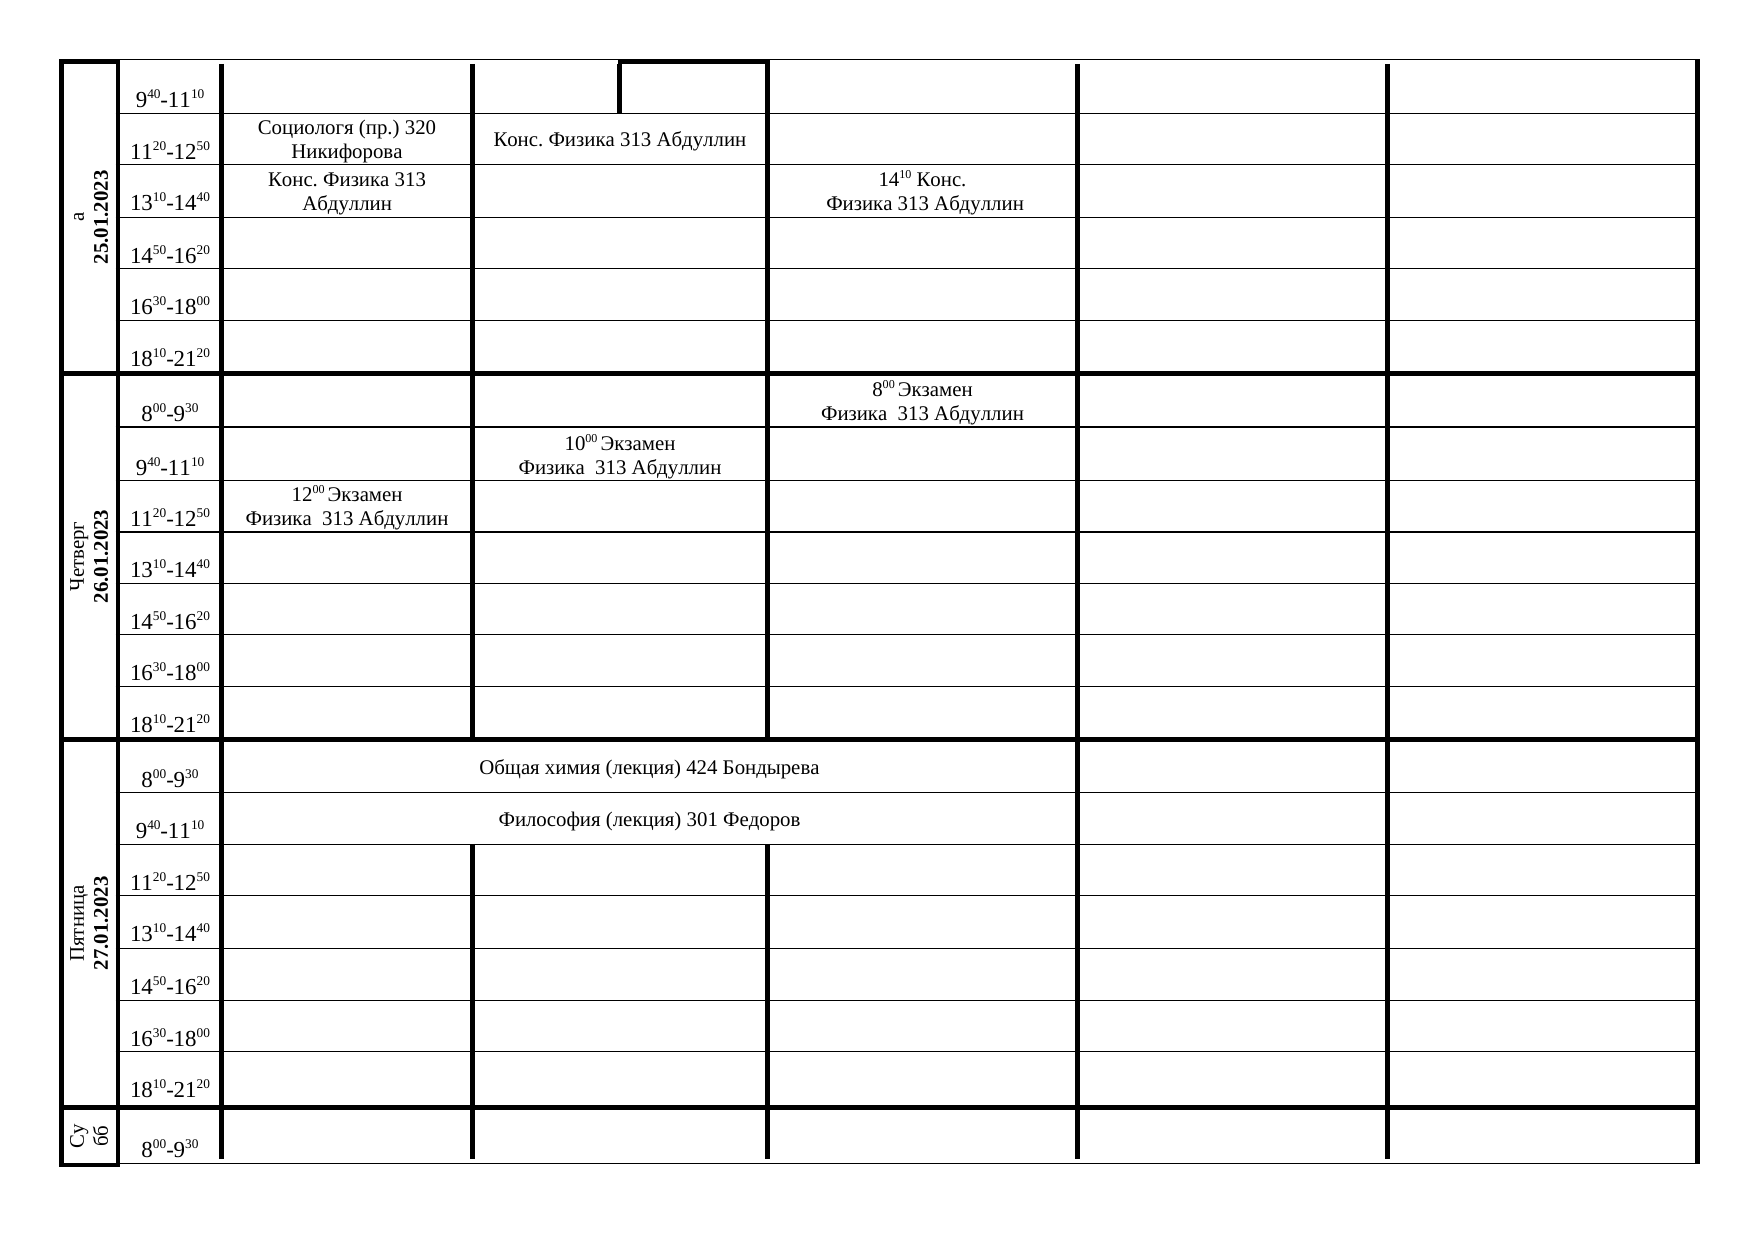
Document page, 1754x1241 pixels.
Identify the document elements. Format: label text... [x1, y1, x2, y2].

table_cell [475, 269, 765, 320]
table_cell [224, 376, 470, 426]
table_cell [1080, 896, 1385, 948]
table_cell [1387, 1110, 1695, 1163]
table_cell [1390, 635, 1695, 686]
table_cell 940-1110 [120, 60, 221, 113]
table_cell [224, 584, 470, 634]
table_cell [224, 1001, 470, 1051]
table_cell [767, 1110, 1077, 1163]
table_cell [1390, 376, 1695, 426]
table_cell [475, 845, 765, 895]
table_cell 1310-1440 [120, 533, 219, 583]
table_cell [475, 635, 765, 686]
table_cell [221, 1110, 472, 1163]
table_cell [224, 533, 470, 583]
table_cell [770, 321, 1075, 371]
table_cell [1387, 60, 1695, 113]
table_cell 800-930 [120, 1110, 221, 1163]
table_cell Философия (лекция) 301 Федоров [224, 793, 1075, 844]
table_cell 1630-1800 [120, 1001, 219, 1051]
table_cell [475, 481, 765, 531]
table_cell [1390, 949, 1695, 999]
table_cell [1390, 428, 1695, 480]
table_cell [770, 584, 1075, 634]
table_cell [1390, 845, 1695, 895]
table_cell [475, 949, 765, 999]
table_cell [1390, 481, 1695, 531]
table_cell [1080, 321, 1385, 371]
table_cell 1410 Конс. Физика 313 Абдуллин [770, 165, 1075, 217]
table_cell 1450-1620 [120, 584, 219, 634]
table_cell 1450-1620 [120, 949, 219, 999]
table_cell [475, 376, 765, 426]
table_cell [770, 428, 1075, 480]
table_cell Конс. Физика 313 Абдуллин [224, 165, 470, 217]
table_cell Социологя (пр.) 320 Никифорова [224, 114, 470, 164]
table_cell [1080, 845, 1385, 895]
table_cell Четверг 26.01.2023 [64, 376, 116, 737]
table_cell 1810-2120 [120, 1052, 219, 1105]
table_cell [475, 321, 765, 371]
table_cell 1310-1440 [120, 896, 219, 948]
table_cell [1080, 584, 1385, 634]
table_cell Среда 25.01.2023 [64, 64, 116, 371]
table_cell [1390, 896, 1695, 948]
table_cell [1080, 428, 1385, 480]
table_cell [475, 687, 765, 737]
table_cell [770, 114, 1075, 164]
table_cell [1080, 687, 1385, 737]
table_cell [1077, 1110, 1387, 1163]
table_cell [770, 1001, 1075, 1051]
table_cell 1810-2120 [120, 321, 219, 371]
table_cell [770, 845, 1075, 895]
table_cell [770, 949, 1075, 999]
table_cell 1810-2120 [120, 687, 219, 737]
table_cell [1080, 949, 1385, 999]
table_cell 800-930 [120, 376, 219, 426]
table_cell [1390, 533, 1695, 583]
table_cell [1390, 584, 1695, 634]
table_cell [221, 60, 472, 113]
table_cell [1080, 635, 1385, 686]
table_cell Общая химия (лекция) 424 Бондырева [224, 742, 1075, 792]
table_cell [1390, 1052, 1695, 1105]
table_cell [770, 1052, 1075, 1105]
table_cell [224, 1052, 470, 1105]
table_cell [475, 1001, 765, 1051]
table_cell 940-1110 [120, 793, 219, 844]
table_cell [475, 165, 765, 217]
table_cell [475, 584, 765, 634]
table_cell [1390, 1001, 1695, 1051]
table_cell [770, 269, 1075, 320]
table_cell 800-930 [120, 742, 219, 792]
table_cell [770, 60, 1077, 113]
table_cell [1390, 218, 1695, 268]
table_cell [475, 533, 765, 583]
table_cell [1390, 321, 1695, 371]
table_cell Конс. Физика 313 Абдуллин [475, 114, 765, 164]
table_cell [1080, 269, 1385, 320]
table_cell [224, 218, 470, 268]
table_cell [1080, 114, 1385, 164]
table_cell [1390, 269, 1695, 320]
table_cell [224, 321, 470, 371]
table_cell 1000 Экзамен Физика 313 Абдуллин [475, 428, 765, 480]
table_cell [770, 687, 1075, 737]
table_cell 800 Экзамен Физика 313 Абдуллин [770, 376, 1075, 426]
table_cell [770, 896, 1075, 948]
table_cell [224, 896, 470, 948]
table_cell [475, 218, 765, 268]
table_cell [475, 896, 765, 948]
table_cell [1080, 1001, 1385, 1051]
table_cell Пятница 27.01.2023 [64, 742, 116, 1105]
table_cell [1080, 742, 1385, 792]
table_cell [224, 845, 470, 895]
table_cell Суббота 28.01.2023 [64, 1110, 116, 1163]
table_cell 1630-1800 [120, 635, 219, 686]
table_cell [1390, 742, 1695, 792]
table_cell [1080, 481, 1385, 531]
table_cell [1390, 114, 1695, 164]
table_cell 1450-1620 [120, 218, 219, 268]
table_cell [770, 218, 1075, 268]
table_cell 940-1110 [120, 428, 219, 480]
table_cell [1080, 218, 1385, 268]
table_cell [224, 269, 470, 320]
table_cell [224, 949, 470, 999]
table_cell [472, 1110, 767, 1163]
table_cell 1200 Экзамен Физика 313 Абдуллин [224, 481, 470, 531]
table_cell 1120-1250 [120, 114, 219, 164]
table_cell [1080, 165, 1385, 217]
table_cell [622, 64, 765, 113]
table_cell 1630-1800 [120, 269, 219, 320]
table_cell [1390, 165, 1695, 217]
table_cell [1080, 1052, 1385, 1105]
table_cell [1080, 533, 1385, 583]
table_cell [472, 60, 618, 113]
table_cell [224, 635, 470, 686]
table_cell [224, 687, 470, 737]
table_cell [770, 533, 1075, 583]
table_cell [1390, 793, 1695, 844]
table_cell [475, 1052, 765, 1105]
table_cell [224, 428, 470, 480]
table_cell [770, 481, 1075, 531]
table_cell [770, 635, 1075, 686]
table_cell [1080, 793, 1385, 844]
table_cell 1310-1440 [120, 165, 219, 217]
table_cell [1080, 376, 1385, 426]
table_cell [1390, 687, 1695, 737]
table_cell 1120-1250 [120, 845, 219, 895]
table_cell 1120-1250 [120, 481, 219, 531]
table_cell [1077, 60, 1387, 113]
